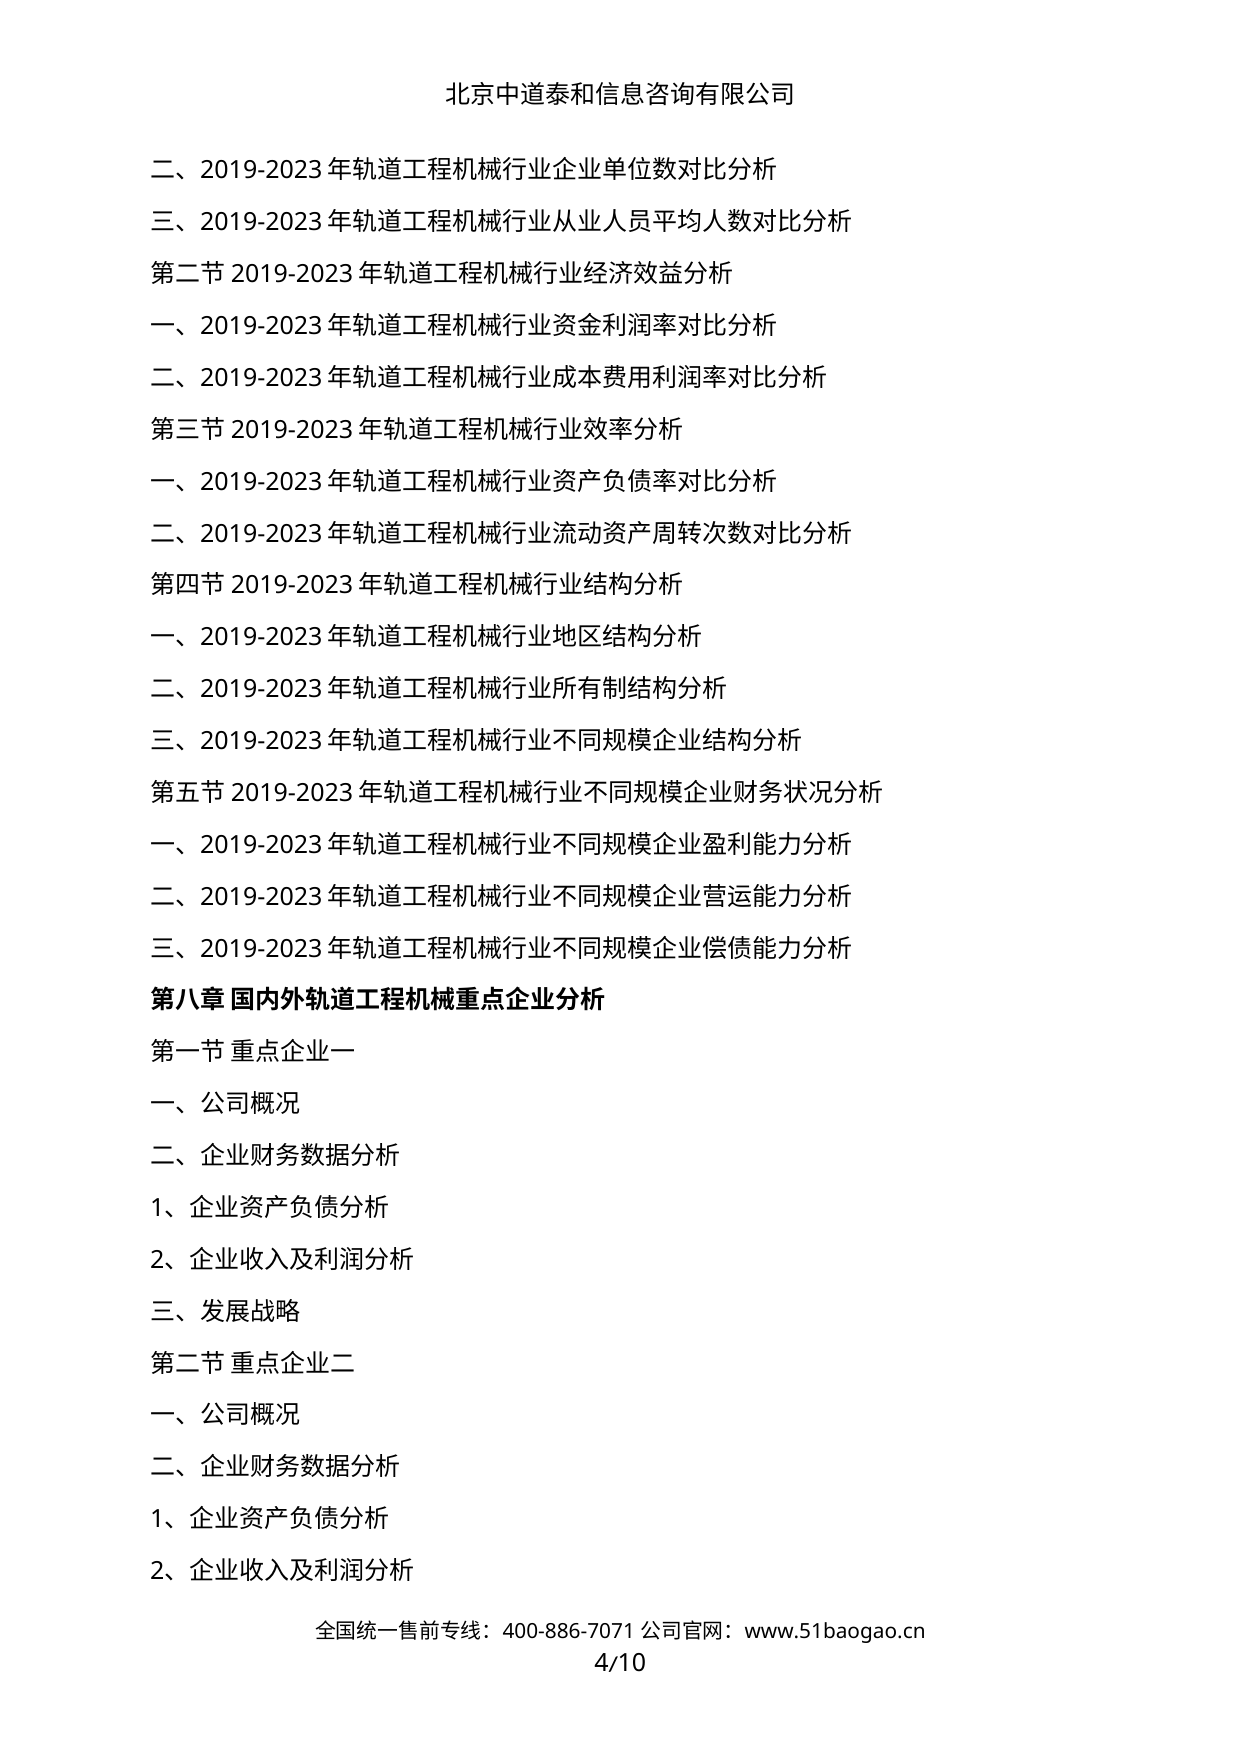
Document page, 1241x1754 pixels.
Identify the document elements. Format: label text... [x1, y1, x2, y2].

text 二、2019-2023年轨道工程机械行业成本费用利润率对比分析 [150, 357, 1090, 394]
text 三、2019-2023年轨道工程机械行业从业人员平均人数对比分析 [150, 202, 1090, 238]
text 二、企业财务数据分析 [150, 1447, 1090, 1483]
text 1、企业资产负债分析 [150, 1499, 1090, 1535]
text 一、2019-2023年轨道工程机械行业资金利润率对比分析 [150, 306, 1090, 342]
text 一、2019-2023年轨道工程机械行业地区结构分析 [150, 617, 1090, 653]
text 第五节 2019-2023年轨道工程机械行业不同规模企业财务状况分析 [150, 772, 1090, 809]
text 二、2019-2023年轨道工程机械行业不同规模企业营运能力分析 [150, 876, 1090, 912]
text 第二节 重点企业二 [150, 1343, 1090, 1379]
text 二、2019-2023年轨道工程机械行业流动资产周转次数对比分析 [150, 513, 1090, 549]
text 三、发展战略 [150, 1291, 1090, 1327]
text 第八章 国内外轨道工程机械重点企业分析 [150, 980, 1090, 1016]
text 第二节 2019-2023年轨道工程机械行业经济效益分析 [150, 254, 1090, 290]
text 一、公司概况 [150, 1395, 1090, 1431]
text 第四节 2019-2023年轨道工程机械行业结构分析 [150, 565, 1090, 601]
text 一、公司概况 [150, 1084, 1090, 1120]
text 三、2019-2023年轨道工程机械行业不同规模企业结构分析 [150, 721, 1090, 757]
text 二、2019-2023年轨道工程机械行业企业单位数对比分析 [150, 150, 1090, 186]
text 二、2019-2023年轨道工程机械行业所有制结构分析 [150, 669, 1090, 705]
text 一、2019-2023年轨道工程机械行业资产负债率对比分析 [150, 461, 1090, 497]
text 2、企业收入及利润分析 [150, 1239, 1090, 1276]
text 一、2019-2023年轨道工程机械行业不同规模企业盈利能力分析 [150, 824, 1090, 861]
text 二、企业财务数据分析 [150, 1136, 1090, 1172]
text 第一节 重点企业一 [150, 1032, 1090, 1068]
text 三、2019-2023年轨道工程机械行业不同规模企业偿债能力分析 [150, 928, 1090, 964]
text 2、企业收入及利润分析 [150, 1551, 1090, 1587]
text 1、企业资产负债分析 [150, 1187, 1090, 1224]
text 第三节 2019-2023年轨道工程机械行业效率分析 [150, 409, 1090, 446]
